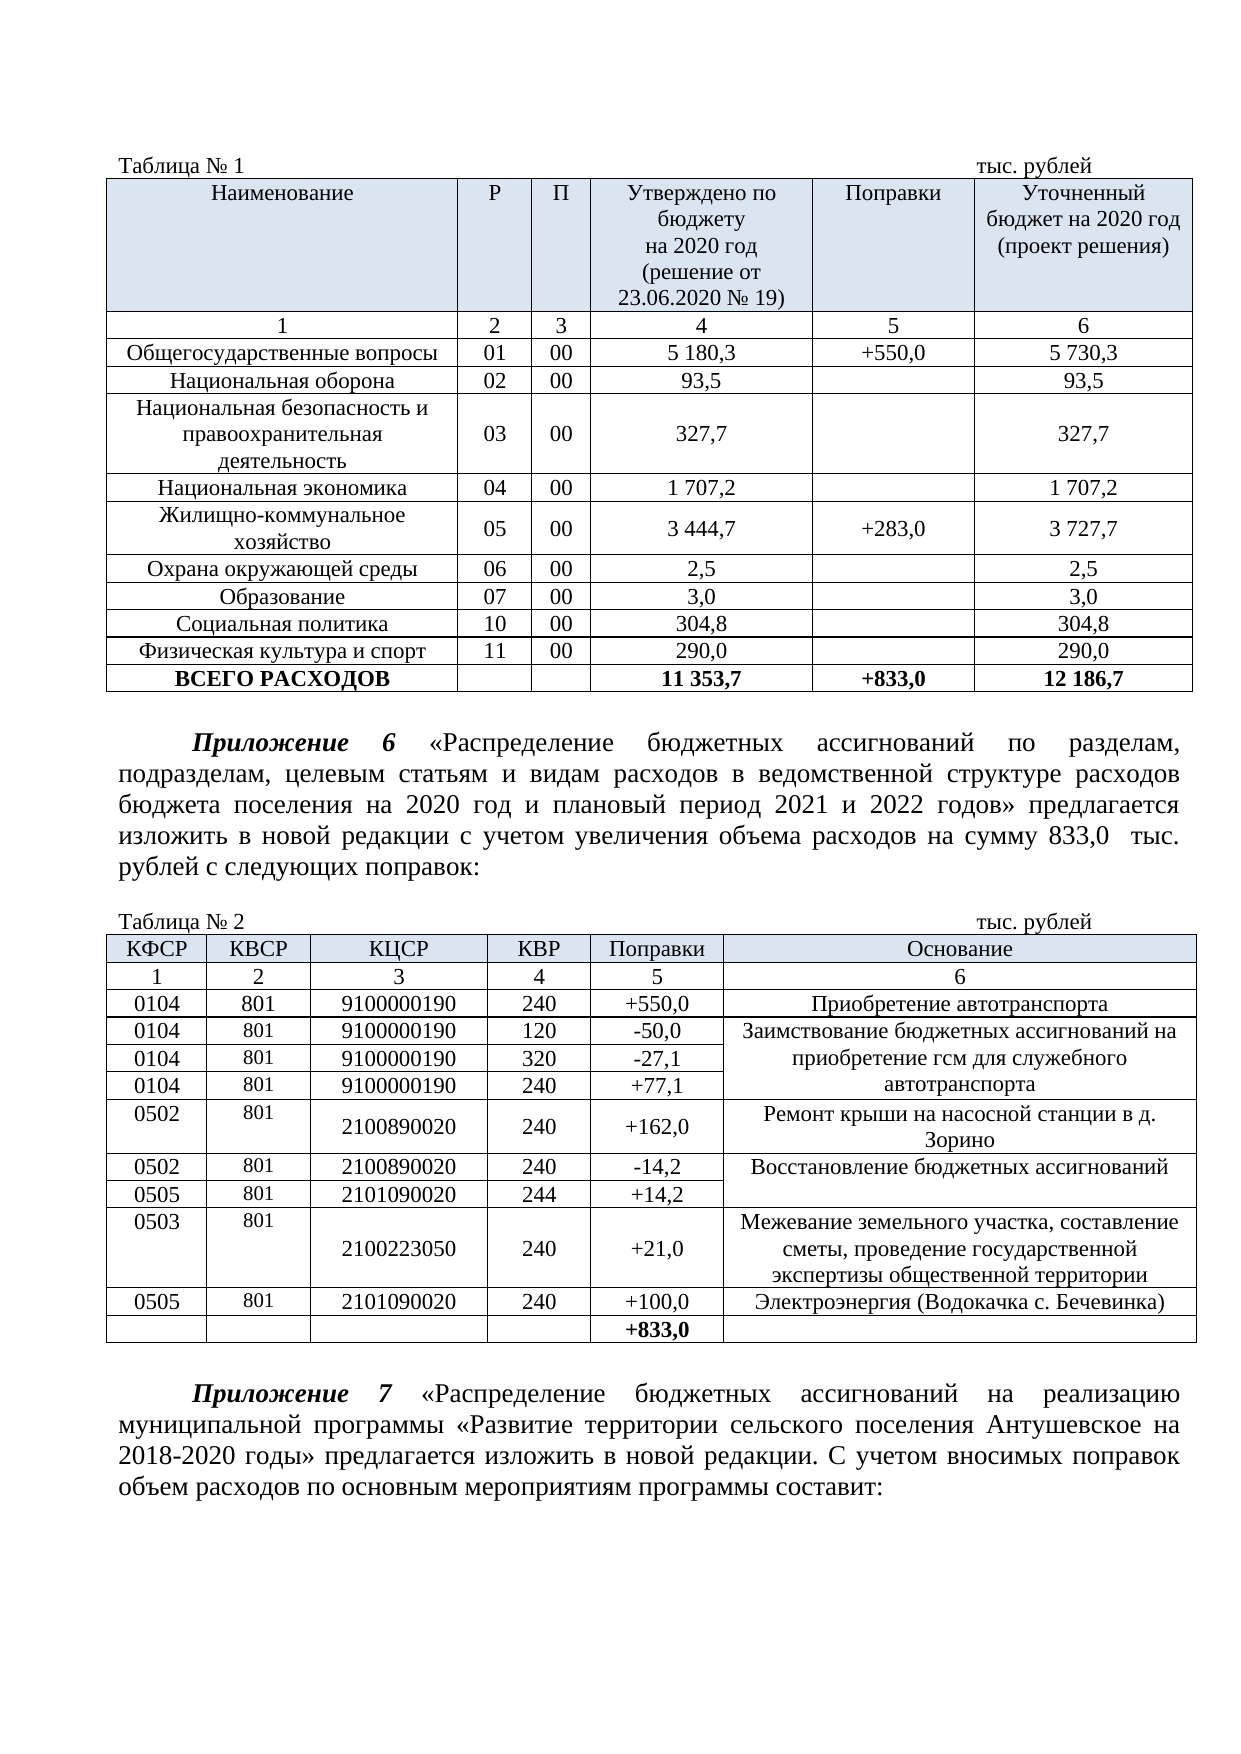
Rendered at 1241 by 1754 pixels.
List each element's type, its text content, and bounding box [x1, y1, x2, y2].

table_cell 5 180,3 [591, 339, 812, 366]
table_cell 327,7 [975, 394, 1192, 473]
table_cell Образование [107, 583, 457, 609]
table_cell 240 [488, 990, 590, 1016]
table_cell 2,5 [975, 555, 1192, 582]
table_cell 4 [591, 312, 812, 338]
table_header КВР [488, 935, 590, 962]
table_cell 240 [488, 1208, 590, 1287]
table_cell 02 [458, 367, 531, 393]
table_header Поправки [591, 935, 723, 962]
table_cell 5 [813, 312, 974, 338]
table_cell +21,0 [591, 1208, 723, 1287]
table_cell 304,8 [591, 610, 812, 636]
table_cell 12 186,7 [975, 665, 1192, 691]
table_cell Межевание земельного участка, составление сметы, проведение государственной экспертизы общественной территории [724, 1208, 1196, 1287]
table_header Наименование [107, 179, 457, 311]
table_cell 9100000190 [311, 1018, 487, 1044]
table_cell 01 [458, 339, 531, 366]
table_cell 3,0 [975, 583, 1192, 609]
table_cell 240 [488, 1072, 590, 1099]
table_cell +77,1 [591, 1072, 723, 1099]
table_cell 801 [207, 1018, 310, 1044]
table_cell +283,0 [813, 502, 974, 554]
table_cell 3 [532, 312, 590, 338]
table_cell 240 [488, 1100, 590, 1152]
table_cell [813, 583, 974, 609]
table_cell 801 [207, 1181, 310, 1207]
table_header Уточненный бюджет на 2020 год (проект решения) [975, 179, 1192, 311]
table_cell 240 [488, 1288, 590, 1315]
table_cell [813, 555, 974, 582]
table_cell +14,2 [591, 1181, 723, 1207]
table_cell 00 [532, 555, 590, 582]
table_cell 0503 [107, 1208, 206, 1287]
table_cell [488, 1316, 590, 1342]
table_cell Восстановление бюджетных ассигнований [724, 1154, 1196, 1207]
text Таблица № 1 тыс. рублей [118, 152, 1181, 178]
table_cell Национальная оборона [107, 367, 457, 393]
table_cell [813, 610, 974, 636]
table_cell Охрана окружающей среды [107, 555, 457, 582]
table_cell [813, 394, 974, 473]
table_cell 3 727,7 [975, 502, 1192, 554]
text Таблица № 2 тыс. рублей [118, 908, 1181, 934]
table_cell 0505 [107, 1181, 206, 1207]
table_cell 2101090020 [311, 1181, 487, 1207]
table_header КЦСР [311, 935, 487, 962]
table_cell +550,0 [813, 339, 974, 366]
table_cell Общегосударственные вопросы [107, 339, 457, 366]
table_cell 2100890020 [311, 1100, 487, 1152]
table_cell 1 707,2 [975, 474, 1192, 501]
table_header Поправки [813, 179, 974, 311]
table_cell 2 [458, 312, 531, 338]
table_cell 0502 [107, 1100, 206, 1152]
table_cell 4 [488, 963, 590, 989]
table_header Р [458, 179, 531, 311]
table_cell 0104 [107, 1072, 206, 1099]
table_cell 120 [488, 1018, 590, 1044]
table_cell 801 [207, 1072, 310, 1099]
text Приложение 7 «Распределение бюджетных ассигнований на реализацию муниципальной программы «Развитие территории сельского поселения Антушевское на 2018-2020 годы» предлагается изложить в новой редакции. С учетом вносимых поправок объем расходов по основным мероприятиям программы составит: [118, 1377, 1181, 1501]
table_cell 2,5 [591, 555, 812, 582]
text Приложение 6 «Распределение бюджетных ассигнований по разделам, подразделам, целевым статьям и видам расходов в ведомственной структуре расходов бюджета поселения на 2020 год и плановый период 2021 и 2022 годов» предлагается изложить в новой редакции с учетом увеличения объема расходов на сумму 833,0 тыс. рублей с следующих поправок: [118, 726, 1181, 882]
table_cell 6 [975, 312, 1192, 338]
table_cell 3 [311, 963, 487, 989]
table_cell 9100000190 [311, 1072, 487, 1099]
table_cell 03 [458, 394, 531, 473]
table_cell 290,0 [975, 638, 1192, 664]
table_cell [813, 638, 974, 664]
table_cell [813, 474, 974, 501]
table_cell 2100223050 [311, 1208, 487, 1287]
table_header КФСР [107, 935, 206, 962]
table_cell 3,0 [591, 583, 812, 609]
table_cell +550,0 [591, 990, 723, 1016]
table_cell 801 [207, 1208, 310, 1287]
table_cell 0104 [107, 1018, 206, 1044]
table_cell 07 [458, 583, 531, 609]
table_cell 04 [458, 474, 531, 501]
table_cell 00 [532, 610, 590, 636]
table_cell 240 [488, 1154, 590, 1180]
table_cell Физическая культура и спорт [107, 638, 457, 664]
table_cell 05 [458, 502, 531, 554]
table_cell 11 353,7 [591, 665, 812, 691]
table_cell 304,8 [975, 610, 1192, 636]
table_cell [724, 1316, 1196, 1342]
table_cell [207, 1316, 310, 1342]
table_cell Приобретение автотранспорта [724, 990, 1196, 1016]
table_cell [532, 665, 590, 691]
table_cell 06 [458, 555, 531, 582]
table_cell Ремонт крыши на насосной станции в д. Зорино [724, 1100, 1196, 1152]
table_cell ВСЕГО РАСХОДОВ [107, 665, 457, 691]
table_cell [107, 1316, 206, 1342]
table_cell 801 [207, 1154, 310, 1180]
table_cell 00 [532, 474, 590, 501]
table_cell 1 707,2 [591, 474, 812, 501]
table_cell -27,1 [591, 1045, 723, 1071]
table_cell 327,7 [591, 394, 812, 473]
table_cell 0104 [107, 1045, 206, 1071]
table_cell 801 [207, 990, 310, 1016]
table_cell 3 444,7 [591, 502, 812, 554]
table_cell 00 [532, 502, 590, 554]
table_cell Электроэнергия (Водокачка с. Бечевинка) [724, 1288, 1196, 1315]
table_cell 320 [488, 1045, 590, 1071]
table_cell 2 [207, 963, 310, 989]
table_cell 5 [591, 963, 723, 989]
table_cell 290,0 [591, 638, 812, 664]
table_cell 9100000190 [311, 990, 487, 1016]
table_header КВСР [207, 935, 310, 962]
table_cell 0104 [107, 990, 206, 1016]
table_cell +100,0 [591, 1288, 723, 1315]
table_cell Национальная безопасность и правоохранительная деятельность [107, 394, 457, 473]
table_cell 00 [532, 367, 590, 393]
table_cell 2100890020 [311, 1154, 487, 1180]
table_cell 00 [532, 638, 590, 664]
table_cell +833,0 [591, 1316, 723, 1342]
table_cell +162,0 [591, 1100, 723, 1152]
table_cell 5 730,3 [975, 339, 1192, 366]
table_cell -50,0 [591, 1018, 723, 1044]
table_cell [458, 665, 531, 691]
table_cell -14,2 [591, 1154, 723, 1180]
table_cell 93,5 [591, 367, 812, 393]
table_cell [311, 1316, 487, 1342]
table_cell 9100000190 [311, 1045, 487, 1071]
table_cell +833,0 [813, 665, 974, 691]
table_cell [813, 367, 974, 393]
table_cell 244 [488, 1181, 590, 1207]
table_cell 0505 [107, 1288, 206, 1315]
table_cell Жилищно-коммунальное хозяйство [107, 502, 457, 554]
table_cell 11 [458, 638, 531, 664]
table_cell 6 [724, 963, 1196, 989]
table_header Основание [724, 935, 1196, 962]
table_header П [532, 179, 590, 311]
table_header Утверждено по бюджету на 2020 год (решение от 23.06.2020 № 19) [591, 179, 812, 311]
table_cell Заимствование бюджетных ассигнований на приобретение гсм для служебного автотранспорта [724, 1018, 1196, 1099]
table_cell 801 [207, 1288, 310, 1315]
table_cell Социальная политика [107, 610, 457, 636]
table_cell 1 [107, 963, 206, 989]
table_cell 93,5 [975, 367, 1192, 393]
table_cell 1 [107, 312, 457, 338]
table_cell 2101090020 [311, 1288, 487, 1315]
table_cell 10 [458, 610, 531, 636]
table_cell 801 [207, 1100, 310, 1152]
table_cell Национальная экономика [107, 474, 457, 501]
table_cell 00 [532, 339, 590, 366]
table_cell 801 [207, 1045, 310, 1071]
table_cell 00 [532, 583, 590, 609]
table_cell 0502 [107, 1154, 206, 1180]
table_cell 00 [532, 394, 590, 473]
